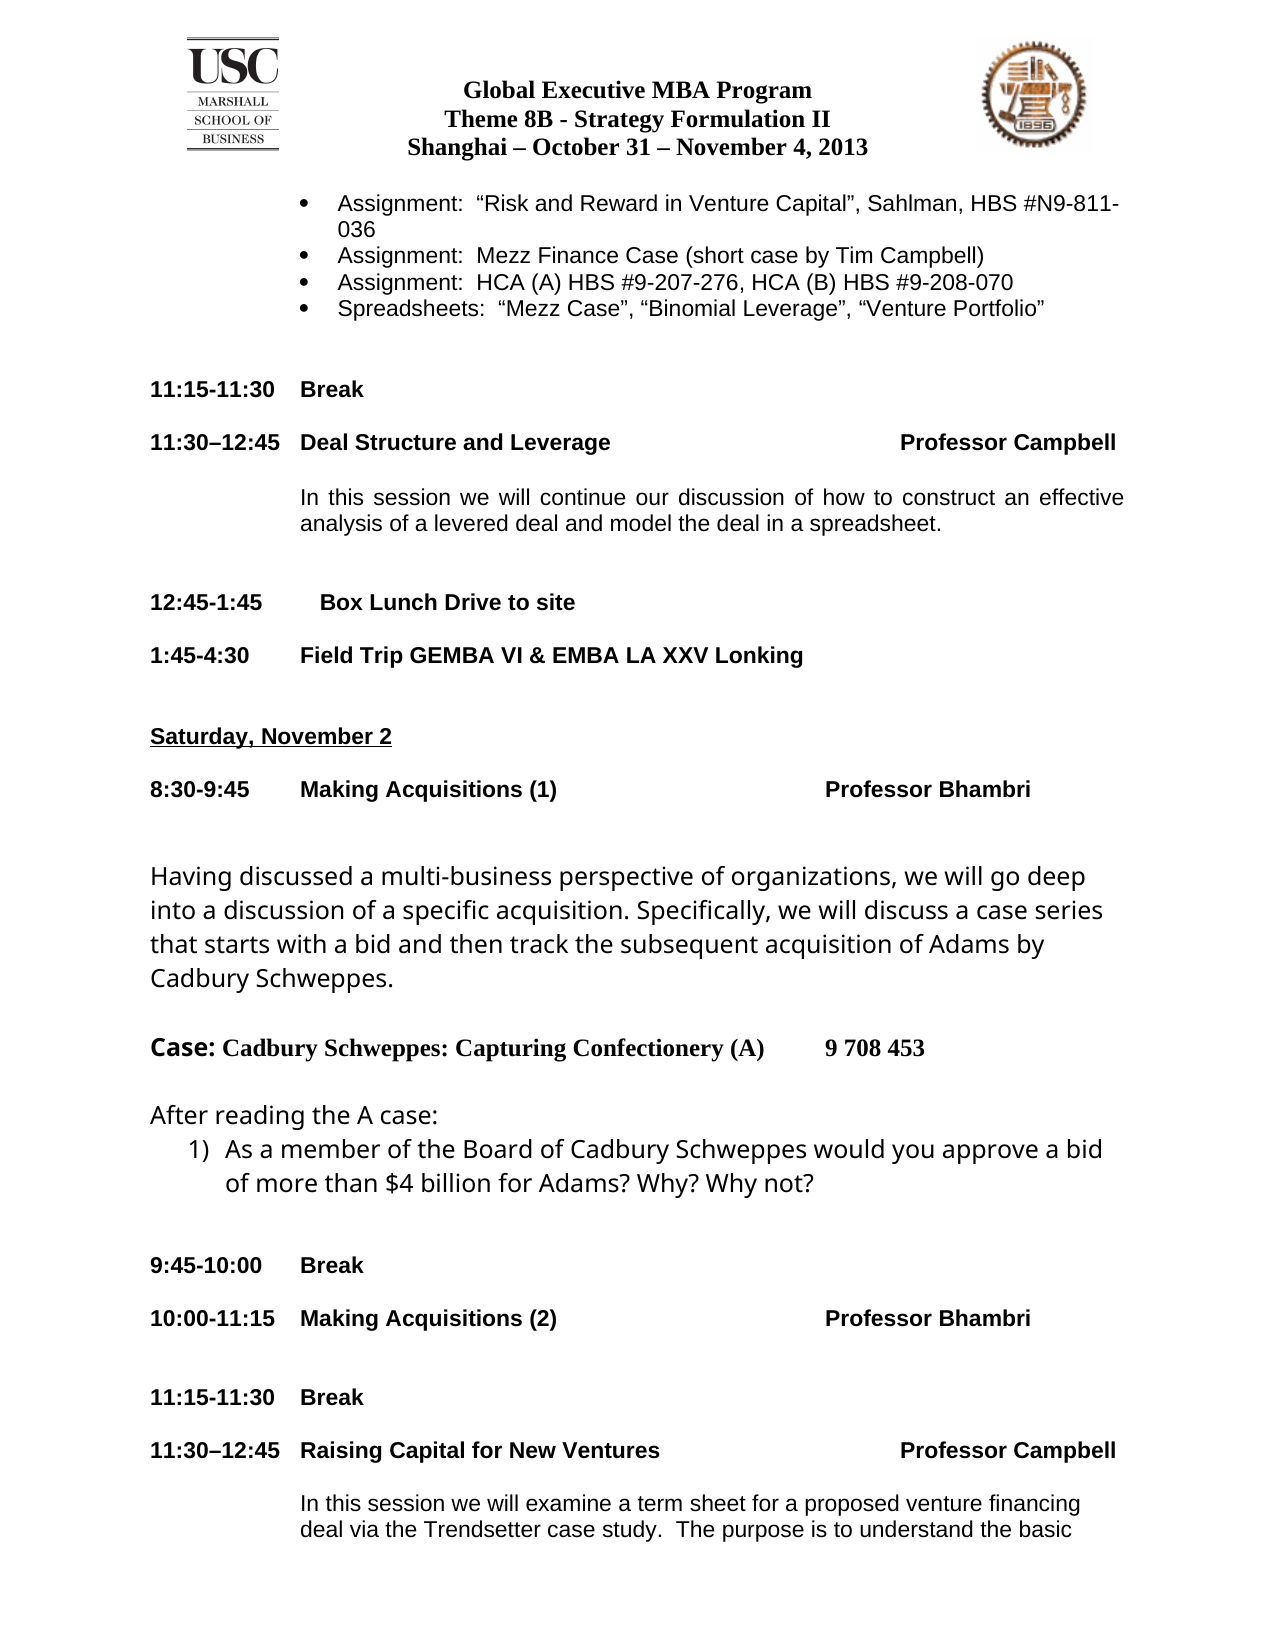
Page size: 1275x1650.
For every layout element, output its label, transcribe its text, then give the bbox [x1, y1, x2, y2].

text 11:15-11:30 Break [150, 376, 1125, 403]
text 11:30–12:45 Deal Structure and Leverage Professor Campbell [150, 429, 1121, 455]
picture [975, 37, 1094, 152]
list As a member of the Board of Cadbury Schweppes would you approve a bid of more than $4 billion for Adams? Why? Why not? [187, 1131, 1125, 1199]
list Assignment: Mezz Finance Case (short case by Tim Campbell) [300, 242, 1125, 269]
text Saturday, November 2 [150, 723, 1125, 749]
text 10:00-11:15 Making Acquisitions (2) Professor Bhambri [150, 1305, 1125, 1358]
text Case: Cadbury Schweppes: Capturing Confectionery (A) 9 708 453 [150, 1029, 1125, 1063]
text 8:30-9:45 Making Acquisitions (1) Professor Bhambri [150, 776, 1121, 802]
text Having discussed a multi-business perspective of organizations, we will go deep into a discussion of a specific acquisition. Specifically, we will discuss a case series that starts with a bid and then track the subsequent acquisition of Adams by Cadbury Schweppes. [150, 859, 1125, 995]
text 11:15-11:30 Break [150, 1384, 1125, 1410]
text 12:45-1:45 Box Lunch Drive to site [150, 589, 1200, 616]
list Spreadsheets: “Mezz Case”, “Binomial Leverage”, “Venture Portfolio” [300, 295, 1125, 321]
list Assignment: “Risk and Reward in Venture Capital”, Sahlman, HBS #N9-811-036 [300, 190, 1125, 242]
text In this session we will continue our discussion of how to construct an effective analysis of a levered deal and model the deal in a spreadsheet. [300, 484, 1125, 536]
text After reading the A case: [150, 1097, 1125, 1131]
text 9:45-10:00 Break [150, 1252, 1125, 1279]
picture [187, 37, 279, 151]
text 11:30–12:45 Raising Capital for New Ventures Professor Campbell [150, 1437, 1125, 1463]
text 1:45-4:30 Field Trip GEMBA VI & EMBA LA XXV Lonking [150, 642, 1125, 668]
list Assignment: HCA (A) HBS #9-207-276, HCA (B) HBS #9-208-070 [300, 269, 1125, 295]
